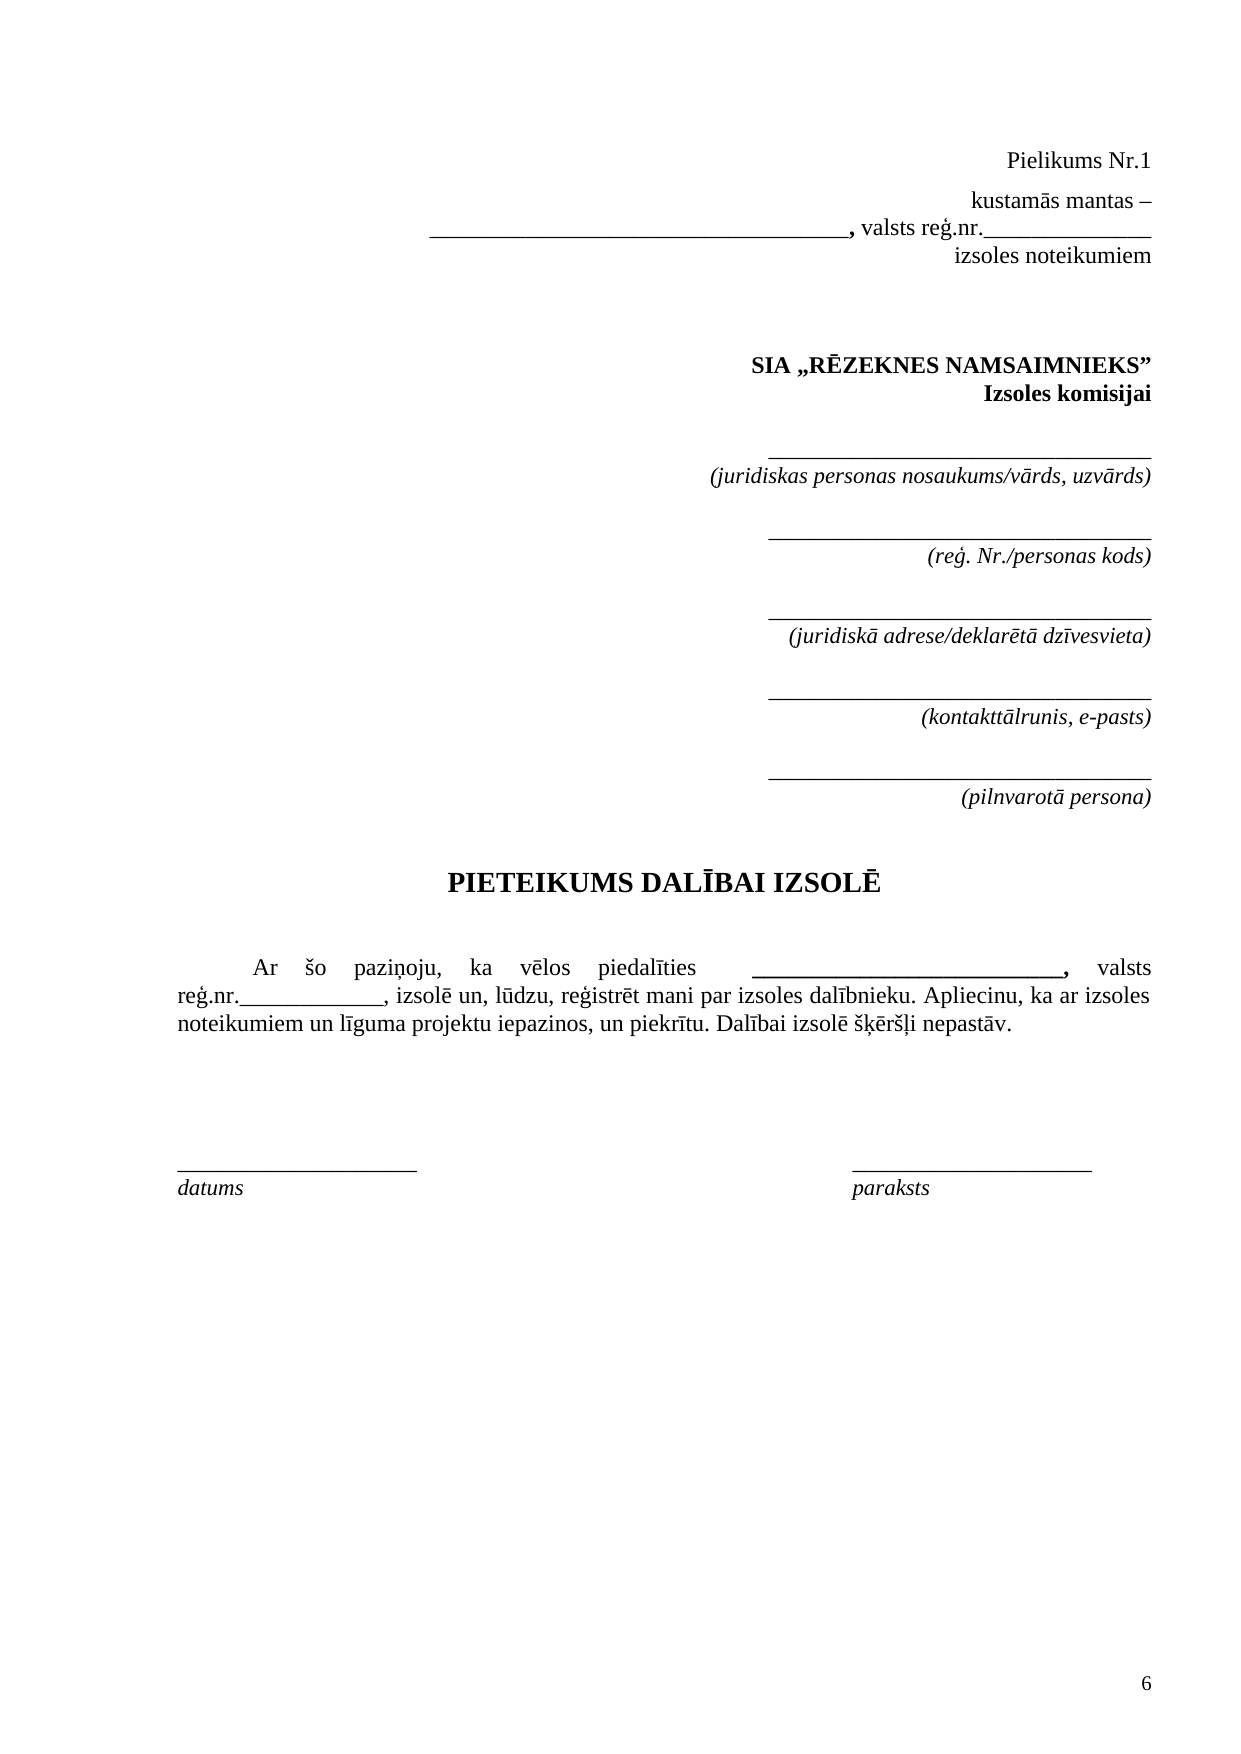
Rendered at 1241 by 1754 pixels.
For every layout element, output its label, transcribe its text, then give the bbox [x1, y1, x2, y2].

text SIA „RĒZEKNES NAMSAIMNIEKS” [177, 351, 1152, 379]
text Izsoles komisijai [177, 379, 1152, 407]
text kustamās mantas – [177, 186, 1152, 213]
text ____________________ ____________________ [177, 1147, 1152, 1174]
text izsoles noteikumiem [177, 241, 1152, 269]
text ________________________________ [177, 514, 1152, 542]
text (juridiskas personas nosaukums/vārds, uzvārds) [177, 462, 1152, 488]
text ________________________________ [177, 675, 1152, 703]
text (juridiskā adrese/deklarētā dzīvesvieta) [177, 622, 1152, 649]
text (reģ. Nr./personas kods) [177, 542, 1152, 568]
text ________________________________ [177, 595, 1152, 622]
text Pielikums Nr.1 [177, 146, 1152, 173]
text (kontakttālrunis, e-pasts) [177, 703, 1152, 729]
text ________________________________ [177, 756, 1152, 783]
text PIETEIKUMS DALĪBAI IZSOLĒ [177, 865, 1152, 898]
text ________________________________ [177, 434, 1152, 462]
text Ar šo paziņoju, ka vēlos piedalīties __________________________, valsts reģ.nr.____________, izsolē un, lūdzu, reģistrēt mani par izsoles dalībnieku. Apliecinu, ka ar izsoles noteikumiem un līguma projektu iepazinos, un piekrītu. Dalībai izsolē šķēršļi nepastāv. [177, 953, 1152, 1036]
text ___________________________________, valsts reģ.nr.______________ [177, 213, 1152, 241]
text datums paraksts [177, 1174, 1152, 1201]
text (pilnvarotā persona) [177, 783, 1152, 809]
